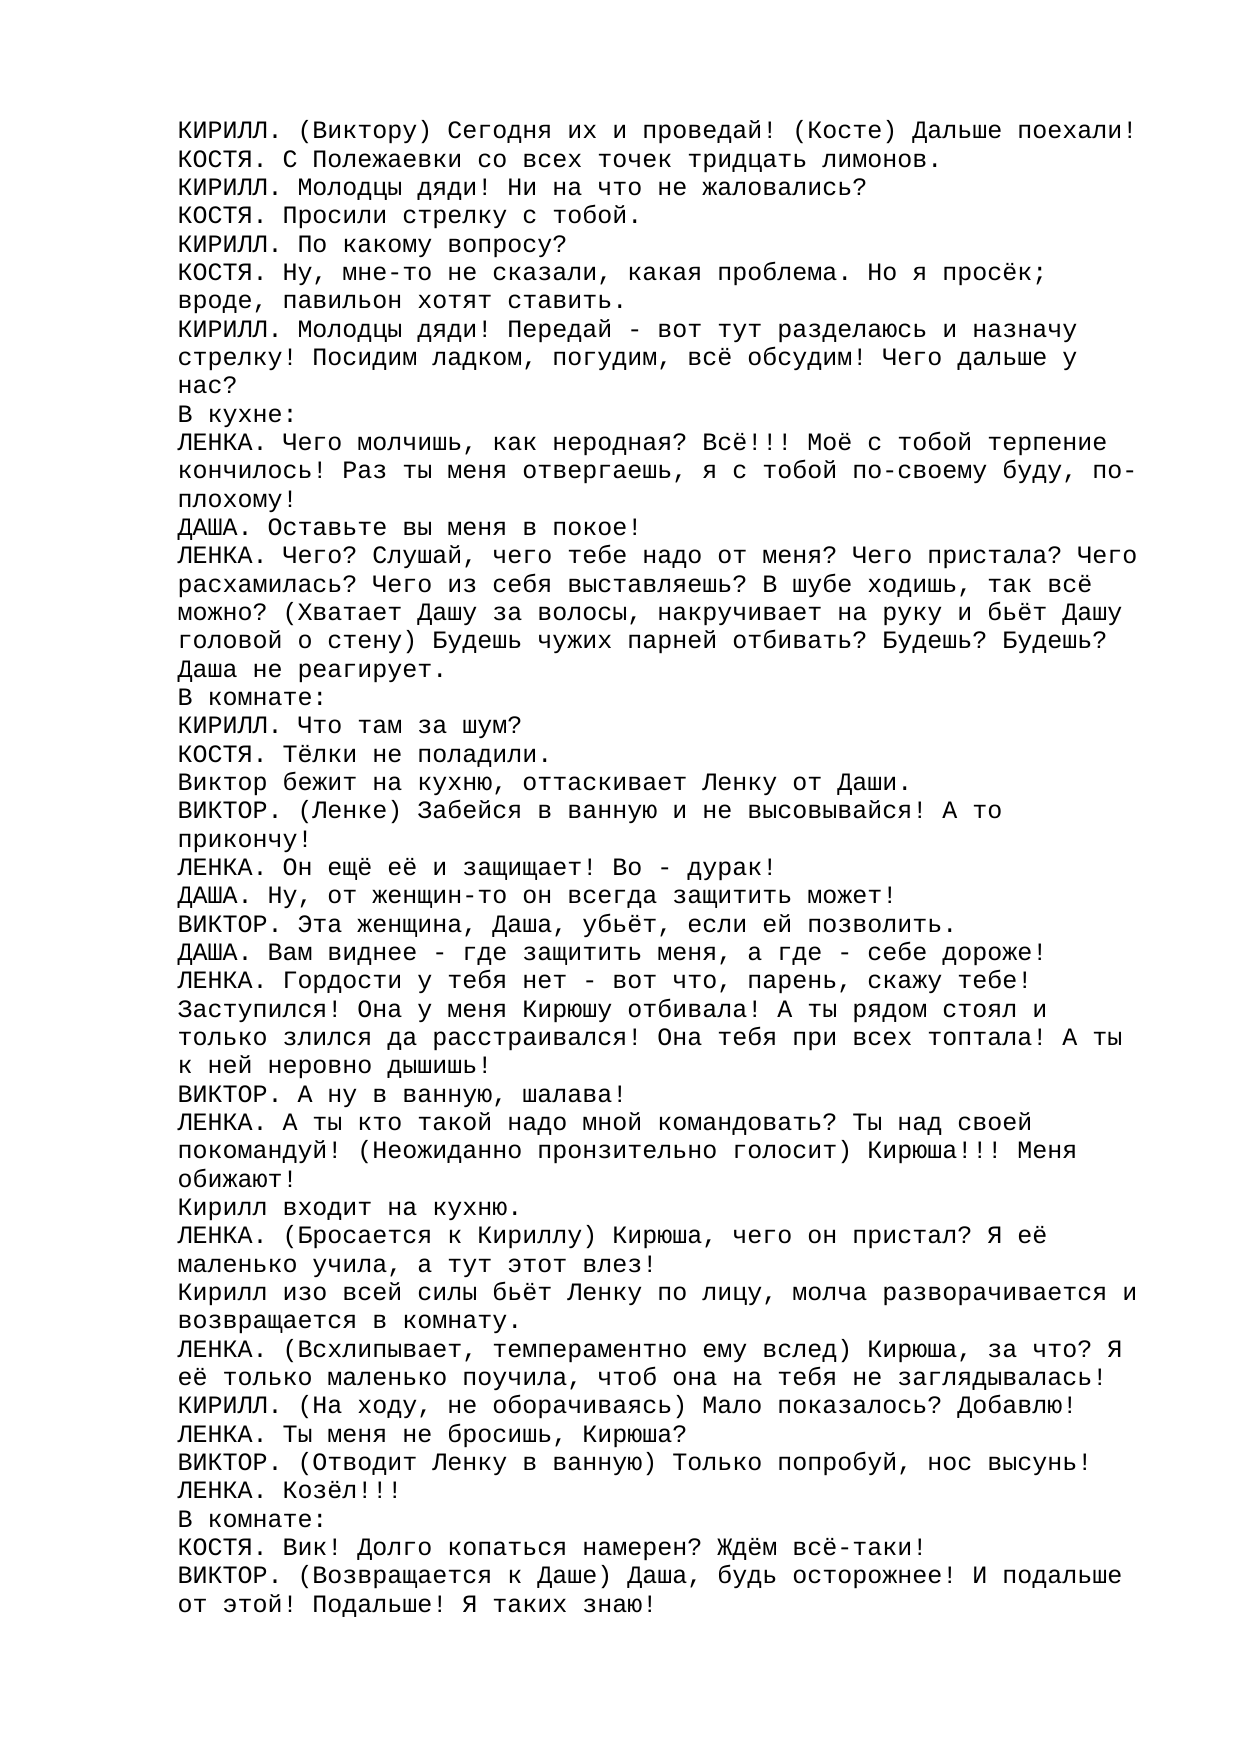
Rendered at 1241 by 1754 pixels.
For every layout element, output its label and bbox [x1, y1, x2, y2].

text [177, 118, 1152, 1620]
